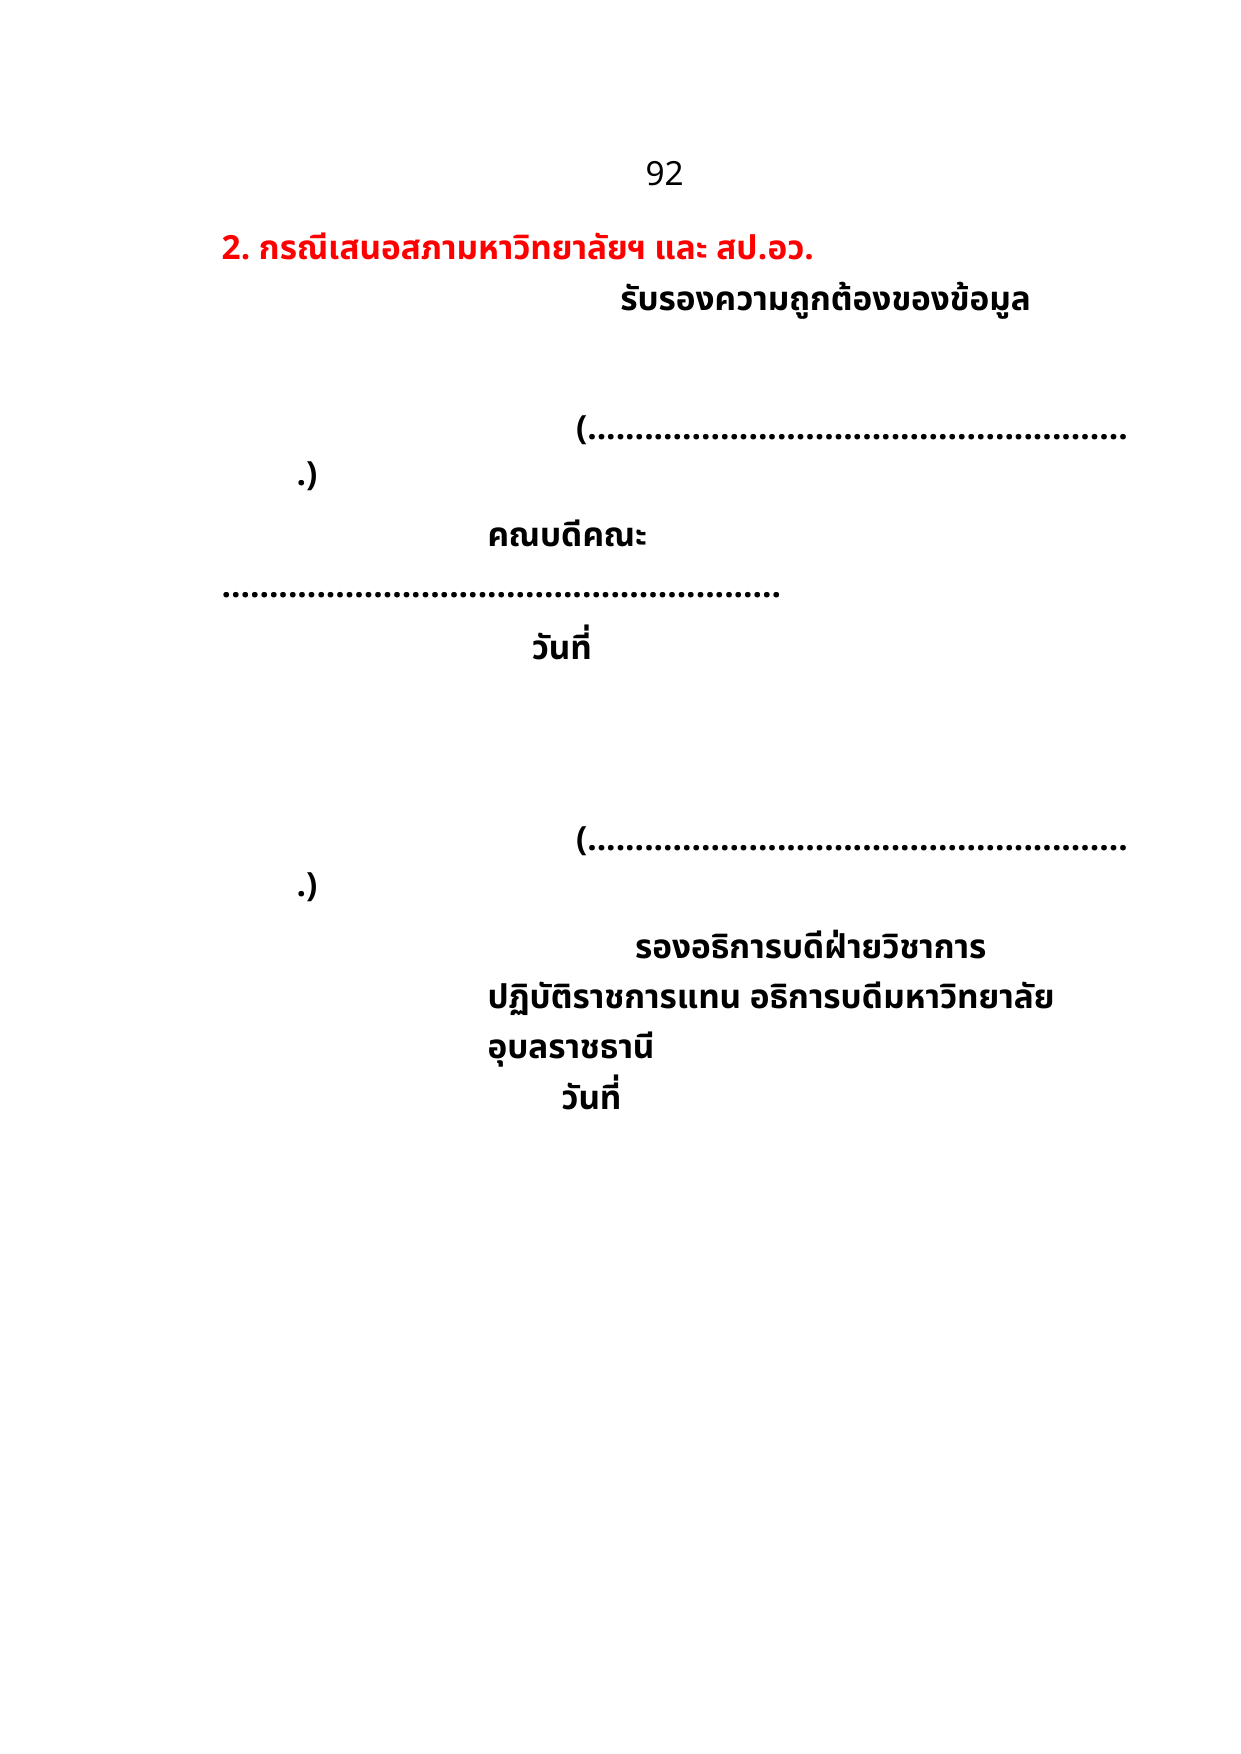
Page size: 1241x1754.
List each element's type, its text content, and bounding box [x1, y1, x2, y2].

text (..........................................................) [296, 404, 1137, 495]
text 2. กรณีเสนอสภามหาวิทยาลัยฯ และ สป.อว. [221, 224, 1137, 275]
text วันที่ [296, 624, 1137, 674]
text รับรองความถูกต้องของข้อมูล [296, 275, 1137, 325]
text วันที่ [487, 1074, 1137, 1124]
text คณบดีคณะ ........................................................... [221, 511, 1137, 607]
text รองอธิการบดีฝ่ายวิชาการ ปฏิบัติราชการแทน อธิการบดีมหาวิทยาลัยอุบลราชธานี [487, 923, 1137, 1074]
text (..........................................................) [296, 815, 1137, 906]
